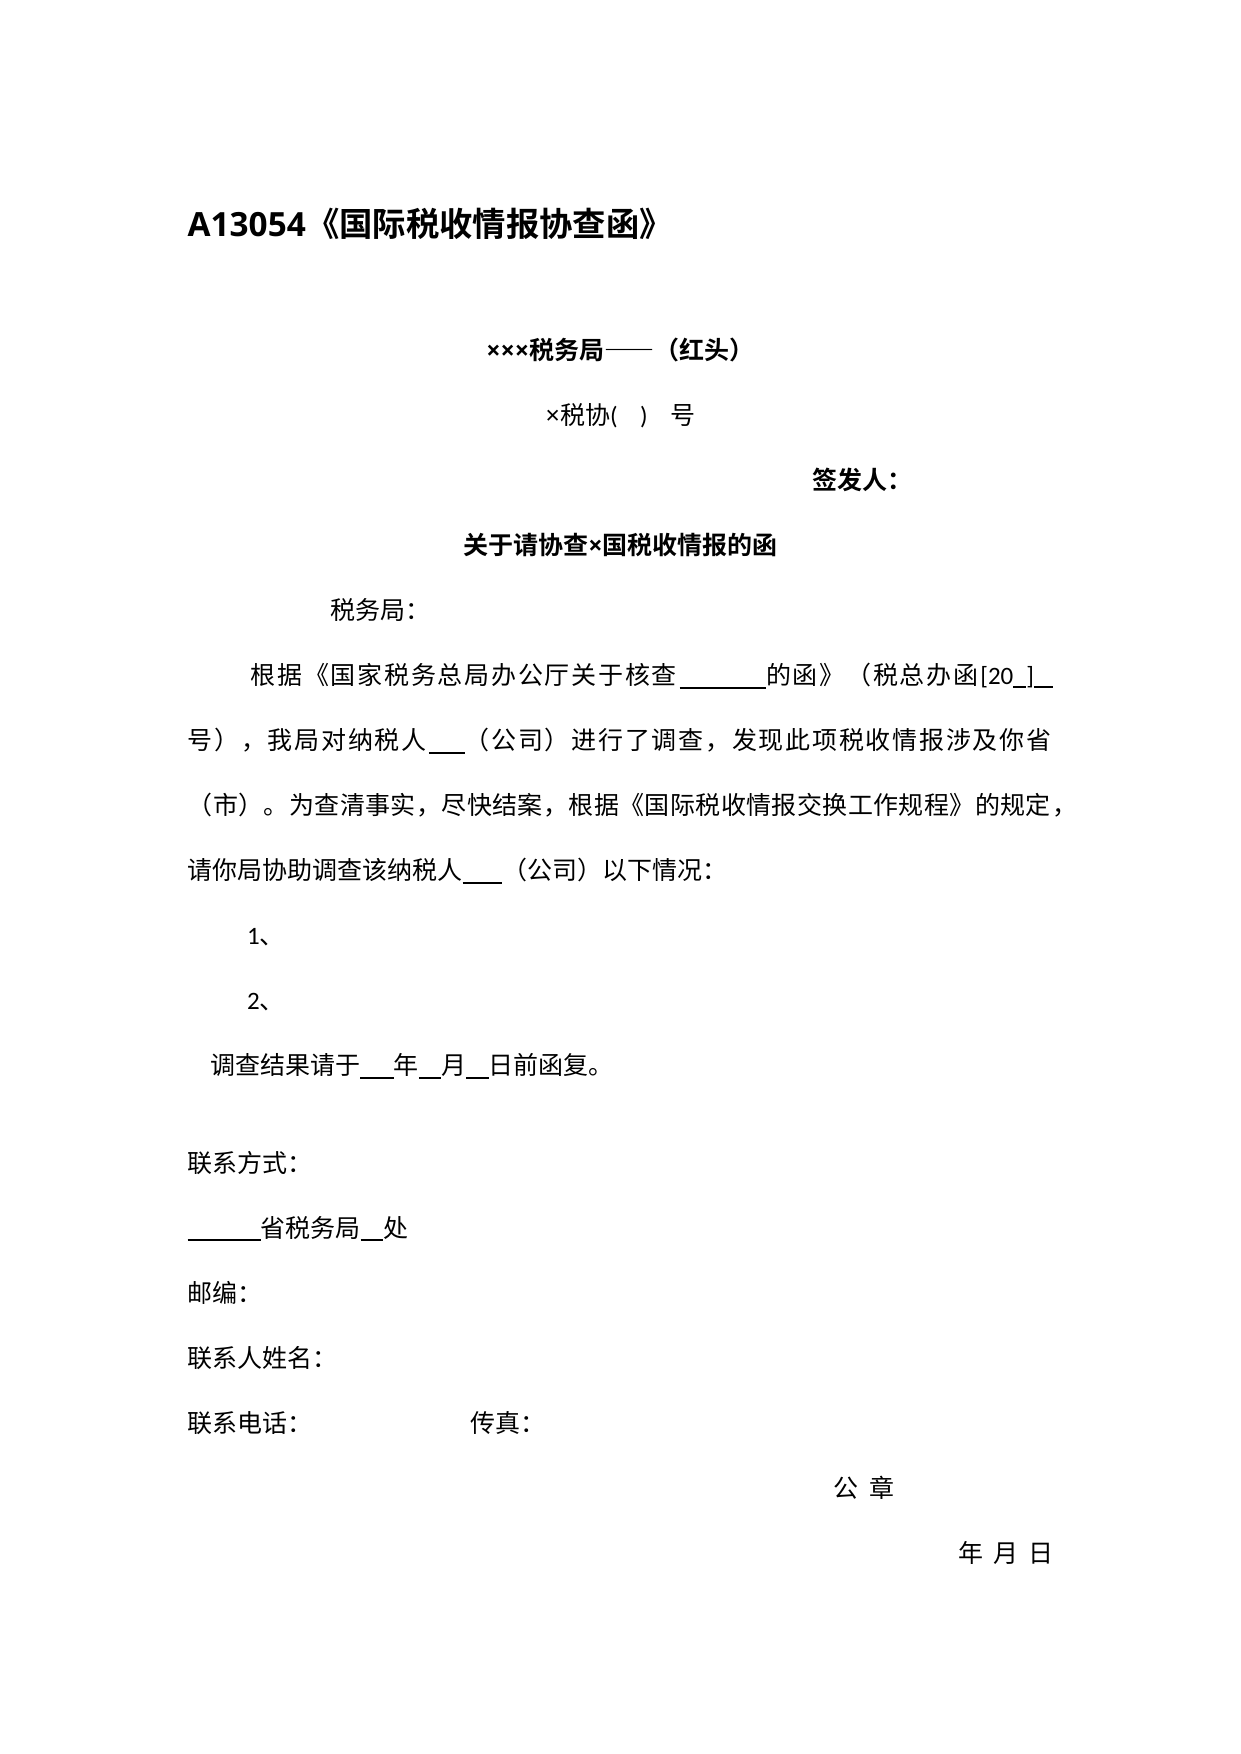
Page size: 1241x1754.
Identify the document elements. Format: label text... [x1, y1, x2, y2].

text 税务局： [187, 576, 1053, 641]
text 年 月 日 [187, 1519, 1053, 1584]
text 联系人姓名： [187, 1324, 1053, 1389]
text 联系方式： [187, 1129, 1053, 1194]
text ×税协( ) 号 [187, 381, 1053, 446]
text 关于请协查×国税收情报的函 [187, 511, 1053, 576]
text 公 章 [187, 1454, 1053, 1519]
text 签发人： [187, 446, 1053, 511]
text 省税务局 处 [187, 1194, 1053, 1259]
text 2、 [187, 966, 1053, 1031]
text 调查结果请于 年 月 日前函复。 [187, 1031, 1053, 1096]
text A13054《国际税收情报协查函》 [187, 189, 1053, 254]
text ×××税务局——（红头） [187, 316, 1053, 381]
text 邮编： [187, 1259, 1053, 1324]
text 根据《国家税务总局办公厅关于核查 的函》（税总办函[20 ] 号），我局对纳税人 （公司）进行了调查，发现此项税收情报涉及你省（市）。为查清事实，尽快结案，根据《国际税收情报交换工作规程》的规定，请你局协助调查该纳税人 （公司）以下情况： [187, 641, 1053, 901]
text 1、 [187, 901, 1053, 966]
text 联系电话： 传真： [187, 1389, 1053, 1454]
